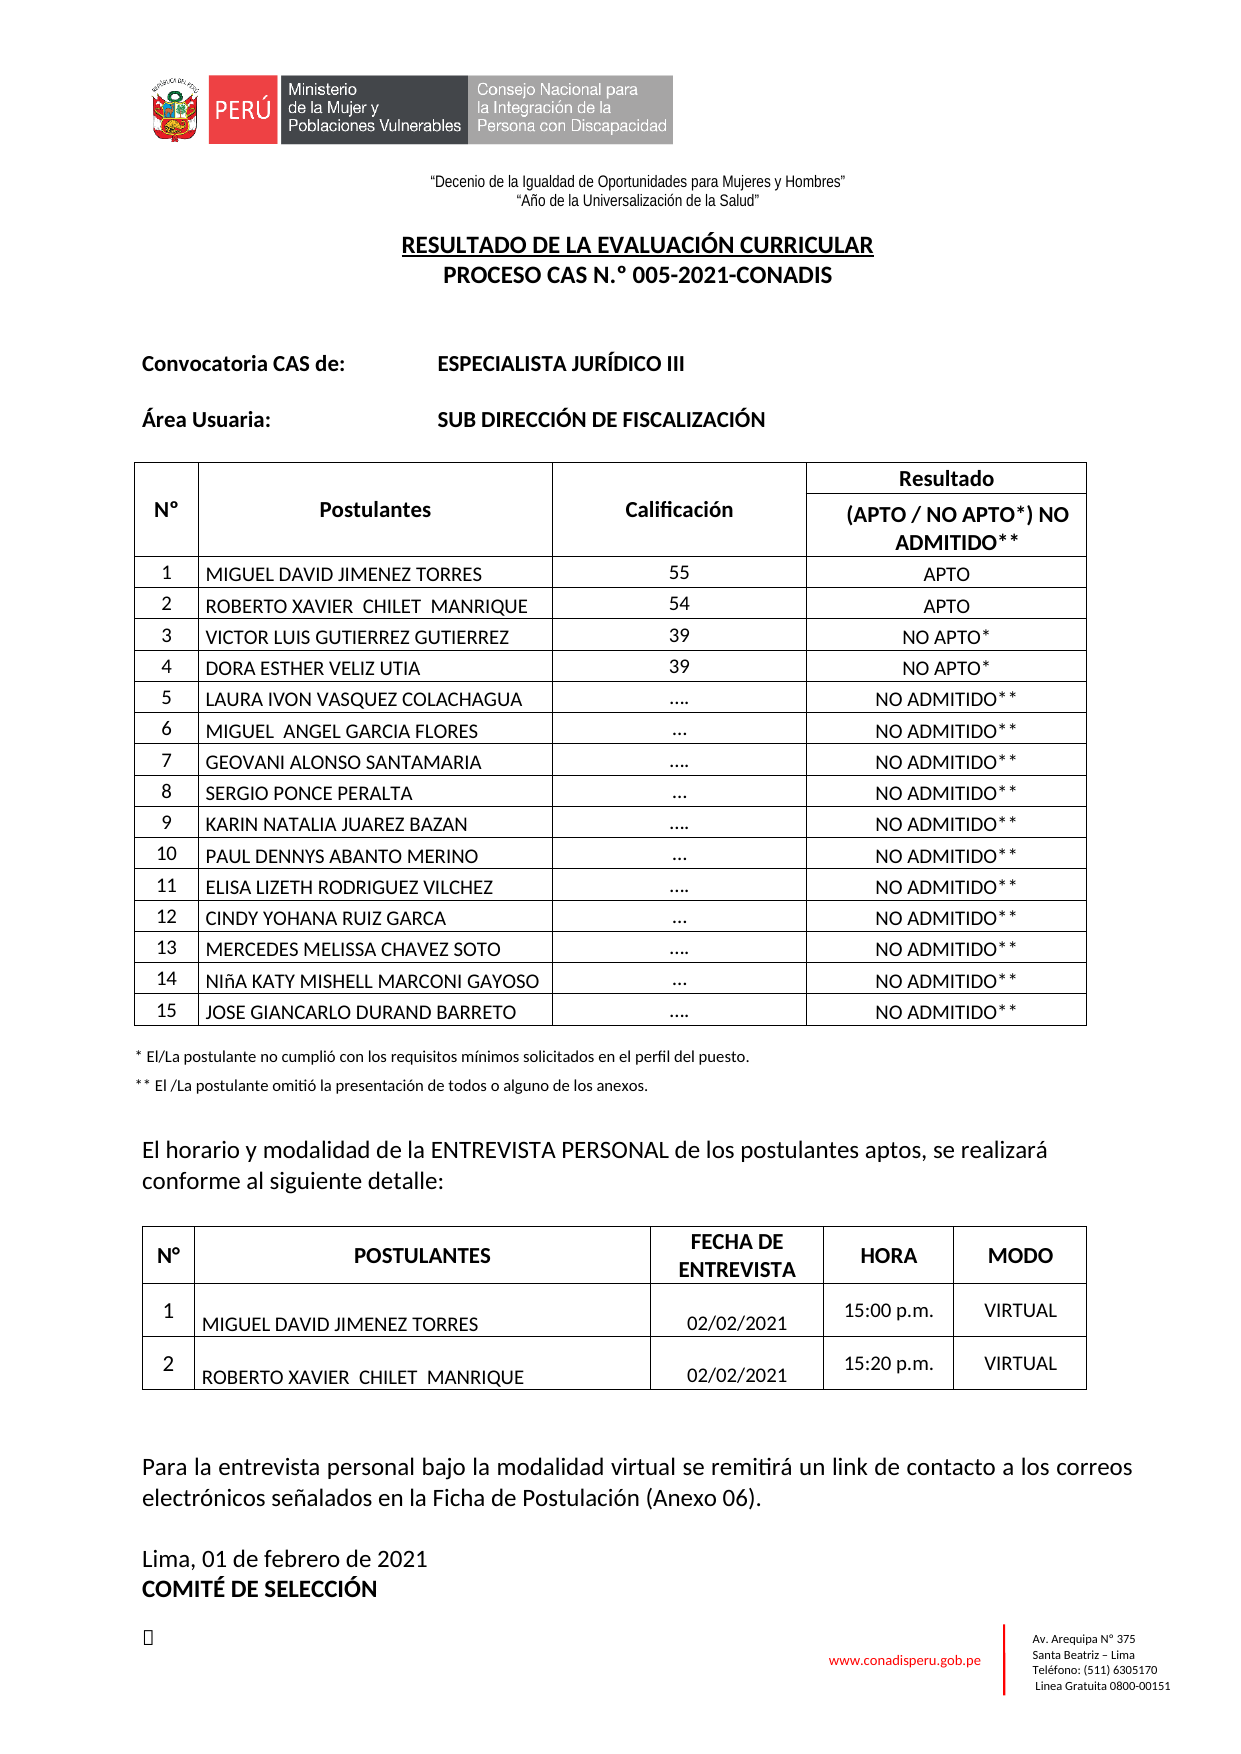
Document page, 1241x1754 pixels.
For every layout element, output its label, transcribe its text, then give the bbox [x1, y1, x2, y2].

table_header HORA [824, 1227, 953, 1283]
table_cell 15:00 p.m. [824, 1284, 953, 1336]
text Para la entrevista personal bajo la modalidad virtual se remitirá un link de contacto a los correos electrónicos señalados en la Ficha de Postulación (Anexo 06). [142, 1451, 1134, 1512]
table_cell 2 [143, 1337, 194, 1389]
text El horario y modalidad de la ENTREVISTA PERSONAL de los postulantes aptos, se realizará conforme al siguiente detalle: [142, 1134, 1134, 1195]
table_cell 02/02/2021 [651, 1337, 823, 1389]
table_header MODO [954, 1227, 1086, 1283]
table_cell 1 [143, 1284, 194, 1336]
text Lima, 01 de febrero de 2021 [142, 1543, 1134, 1573]
table_cell VIRTUAL [954, 1337, 1086, 1389]
table_cell VIRTUAL [954, 1284, 1086, 1336]
table_cell ROBERTO XAVIER CHILET MANRIQUE [195, 1337, 650, 1389]
picture [141, 73, 674, 146]
text PROCESO CAS N.º 005-2021-CONADIS [142, 259, 1134, 290]
table_cell MIGUEL DAVID JIMENEZ TORRES [195, 1284, 650, 1336]
text RESULTADO DE LA EVALUACIÓN CURRICULAR [142, 229, 1134, 259]
table_header * El/La postulante no cumplió con los requisitos mínimos solicitados en el perfil del puesto. [127, 433, 1109, 1066]
table_cell 15:20 p.m. [824, 1337, 953, 1389]
table_cell 02/02/2021 [651, 1284, 823, 1336]
text Área Usuaria: SUB DIRECCIÓN DE FISCALIZACIÓN [142, 405, 1134, 433]
table_cell ** El /La postulante omitió la presentación de todos o alguno de los anexos. [127, 1066, 1109, 1104]
table_header POSTULANTES [195, 1227, 650, 1283]
text Convocatoria CAS de: ESPECIALISTA JURÍDICO III [142, 349, 1134, 377]
table_header N° [143, 1227, 194, 1283]
table_header FECHA DE ENTREVISTA [651, 1227, 823, 1283]
text COMITÉ DE SELECCIÓN [142, 1573, 1134, 1604]
